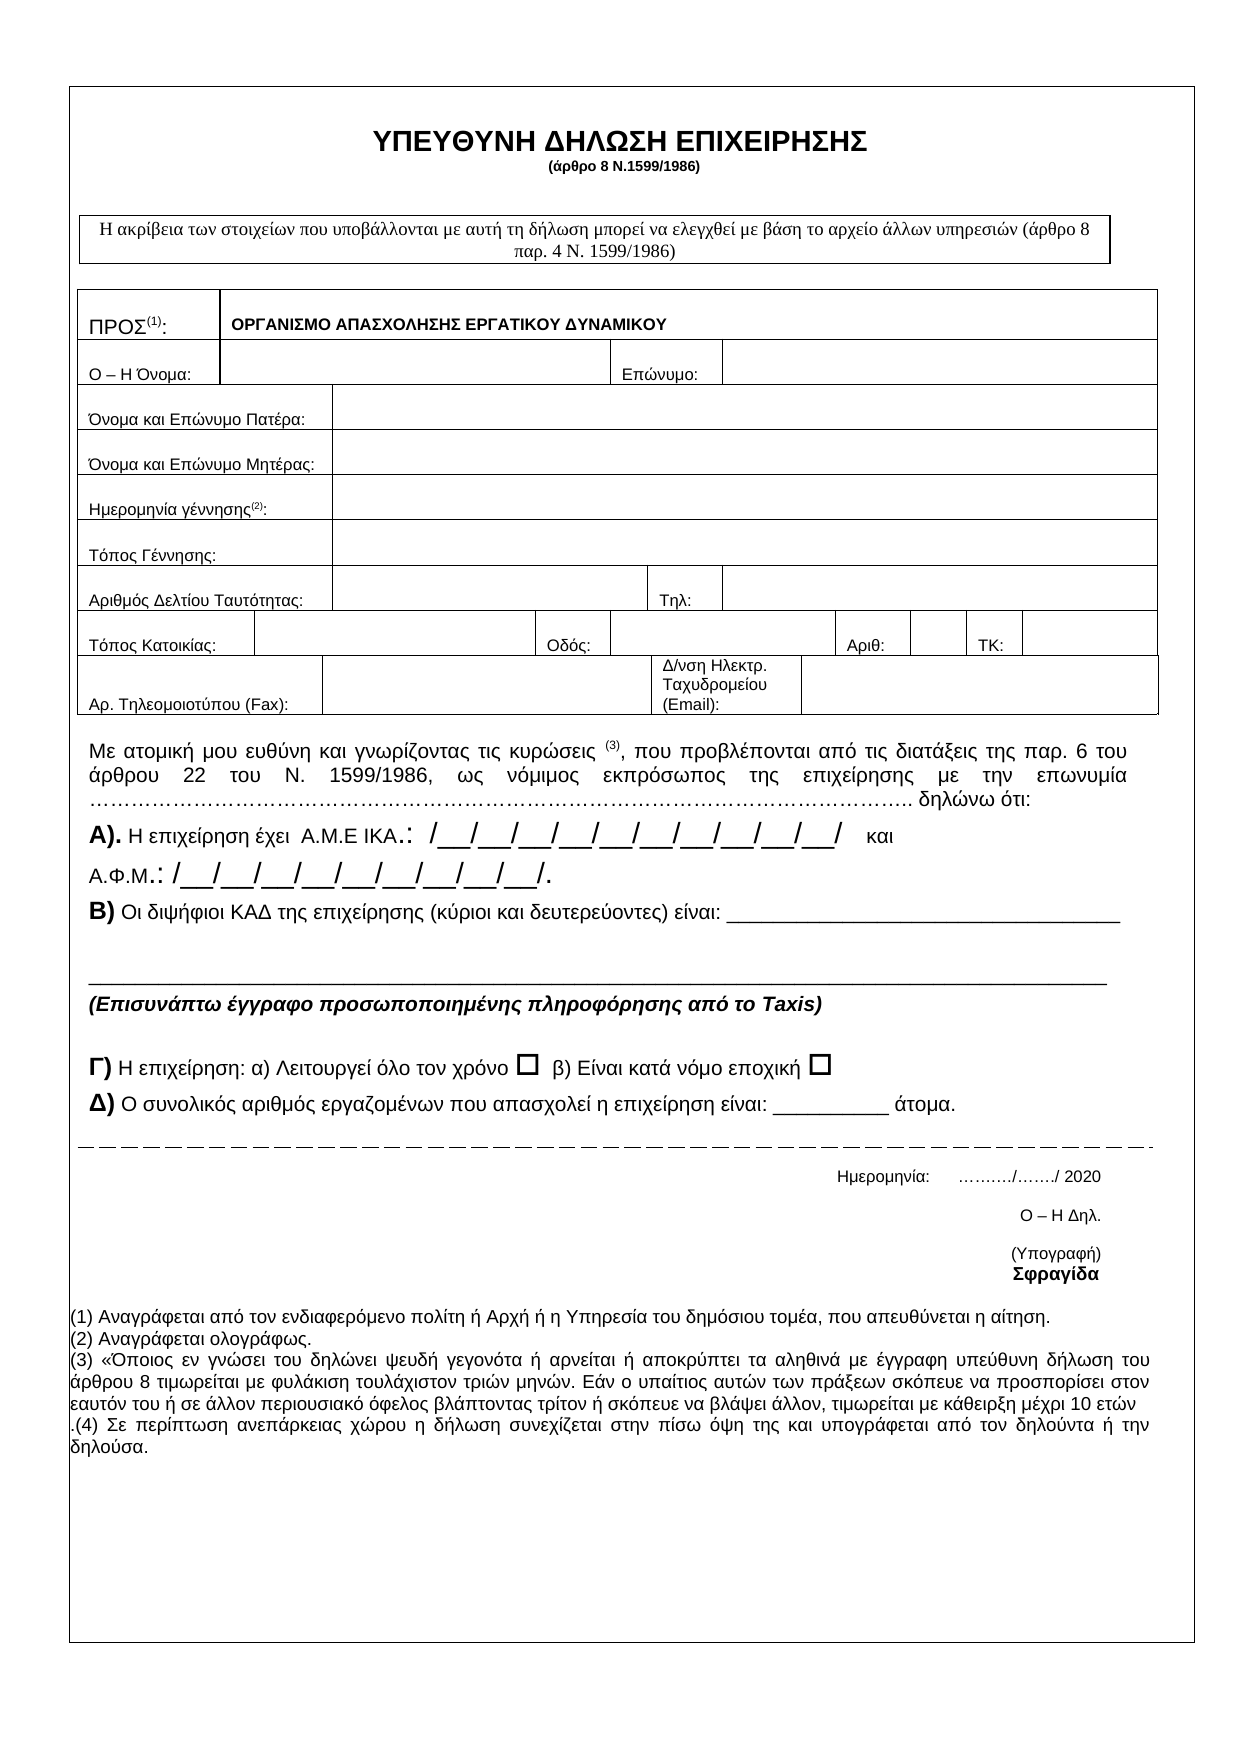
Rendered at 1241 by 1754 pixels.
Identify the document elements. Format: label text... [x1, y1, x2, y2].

text Ο – Η Δηλ. [89, 1206, 1101, 1225]
table_cell Αριθ: [836, 611, 910, 655]
table_cell Επώνυμο: [611, 340, 722, 384]
table_cell Τόπος Κατοικίας: [78, 611, 254, 655]
table_cell [333, 430, 1157, 474]
table_cell Αριθμός Δελτίου Ταυτότητας: [78, 566, 332, 610]
table_cell Δ/νση Ηλεκτρ. Ταχυδρομείου (Εmail): [652, 656, 801, 713]
table_cell Οδός: [536, 611, 610, 655]
text (1) Αναγράφεται από τον ενδιαφερόμενο πολίτη ή Αρχή ή η Υπηρεσία του δημόσιου τομέα, που απευθύνεται η αίτηση. [70, 1306, 1152, 1328]
table_cell Α). Η επιχείρηση έχει Α.Μ.Ε ΙΚΑ.: /__/__/__/__/__/__/__/__/__/__/ και Α.Φ.Μ.: /__/__/__/__/__/__/__/__/__/. Β) Οι διψήφιοι ΚΑΔ της επιχείρησης (κύριοι και δευτερεύοντες) είναι: __________________________________ ________________________________________________________________________________________ (Επισυνάπτω έγγραφο προσωποποιημένης πληροφόρησης από το Taxis) Γ) Η επιχείρηση: α) Λειτουργεί όλο τον χρόνο β) Είναι κατά νόμο εποχική Δ) Ο συνολικός αριθμός εργαζομένων που απασχολεί η επιχείρηση είναι: __________ άτομα. [78, 810, 1153, 1147]
subtitle (άρθρο 8 Ν.1599/1986) [89, 158, 1152, 186]
table_cell [333, 385, 1157, 429]
table_cell [255, 611, 535, 655]
text Ημερομηνία: …….…/……./ 2020 [89, 1167, 1101, 1186]
table_cell [221, 340, 610, 384]
table_cell ΤΚ: [967, 611, 1022, 655]
subtitle ΥΠΕΥΘΥΝΗ ΔΗΛΩΣΗ ΕΠΙΧΕΙΡΗΣΗΣ [89, 124, 1152, 158]
table_cell [323, 656, 651, 713]
table_cell [333, 475, 1157, 519]
table_header ΠΡΟΣ(1): [78, 290, 219, 338]
table_cell [723, 566, 1157, 610]
table_cell Όνομα και Επώνυμο Μητέρας: [78, 430, 332, 474]
text .(4) Σε περίπτωση ανεπάρκειας χώρου η δήλωση συνεχίζεται στην πίσω όψη της και υπογράφεται από τον δηλούντα ή την δηλούσα. [70, 1414, 1152, 1457]
text (2) Αναγράφεται ολογράφως. [70, 1328, 1152, 1349]
table_cell Ημερομηνία γέννησης(2): [78, 475, 332, 519]
table_cell [333, 520, 1157, 564]
text Σφραγίδα [89, 1263, 1152, 1284]
table_cell Με ατομική μου ευθύνη και γνωρίζοντας τις κυρώσεις (3), που προβλέπονται από τις διατάξεις της παρ. 6 του άρθρου 22 του Ν. 1599/1986, ως νόμιμος εκπρόσωπος της επιχείρησης με την επωνυμία ……………………………………………………………………………………………………….. δηλώνω ότι: [78, 715, 1153, 810]
text Η ακρίβεια των στοιχείων που υποβάλλονται με αυτή τη δήλωση μπορεί να ελεγχθεί με βάση το αρχείο άλλων υπηρεσιών (άρθρο 8 παρ. 4 Ν. 1599/1986) [80, 216, 1109, 263]
table_cell [911, 611, 966, 655]
table_cell [723, 340, 1157, 384]
table_cell Τηλ: [648, 566, 722, 610]
table_cell Ο – Η Όνομα: [78, 340, 219, 384]
table_cell [611, 611, 835, 655]
table_cell [1023, 611, 1157, 655]
table_cell Τόπος Γέννησης: [78, 520, 332, 564]
table_cell Όνομα και Επώνυμο Πατέρα: [78, 385, 332, 429]
text (3) «Όποιος εν γνώσει του δηλώνει ψευδή γεγονότα ή αρνείται ή αποκρύπτει τα αληθινά με έγγραφη υπεύθυνη δήλωση του άρθρου 8 τιμωρείται με φυλάκιση τουλάχιστον τριών μηνών. Εάν ο υπαίτιος αυτών των πράξεων σκόπευε να προσπορίσει στον εαυτόν του ή σε άλλον περιουσιακό όφελος βλάπτοντας τρίτον ή σκόπευε να βλάψει άλλον, τιμωρείται με κάθειρξη μέχρι 10 ετών [70, 1349, 1152, 1414]
table_cell [802, 656, 1158, 713]
table_cell [333, 566, 647, 610]
table_header ΟΡΓΑΝΙΣΜΟ ΑΠΑΣΧΟΛΗΣΗΣ ΕΡΓΑΤΙΚΟΥ ΔΥΝΑΜΙΚΟΥ [221, 290, 1157, 338]
text (Υπογραφή) [89, 1244, 1101, 1263]
table_cell Αρ. Τηλεομοιοτύπου (Fax): [78, 656, 322, 713]
